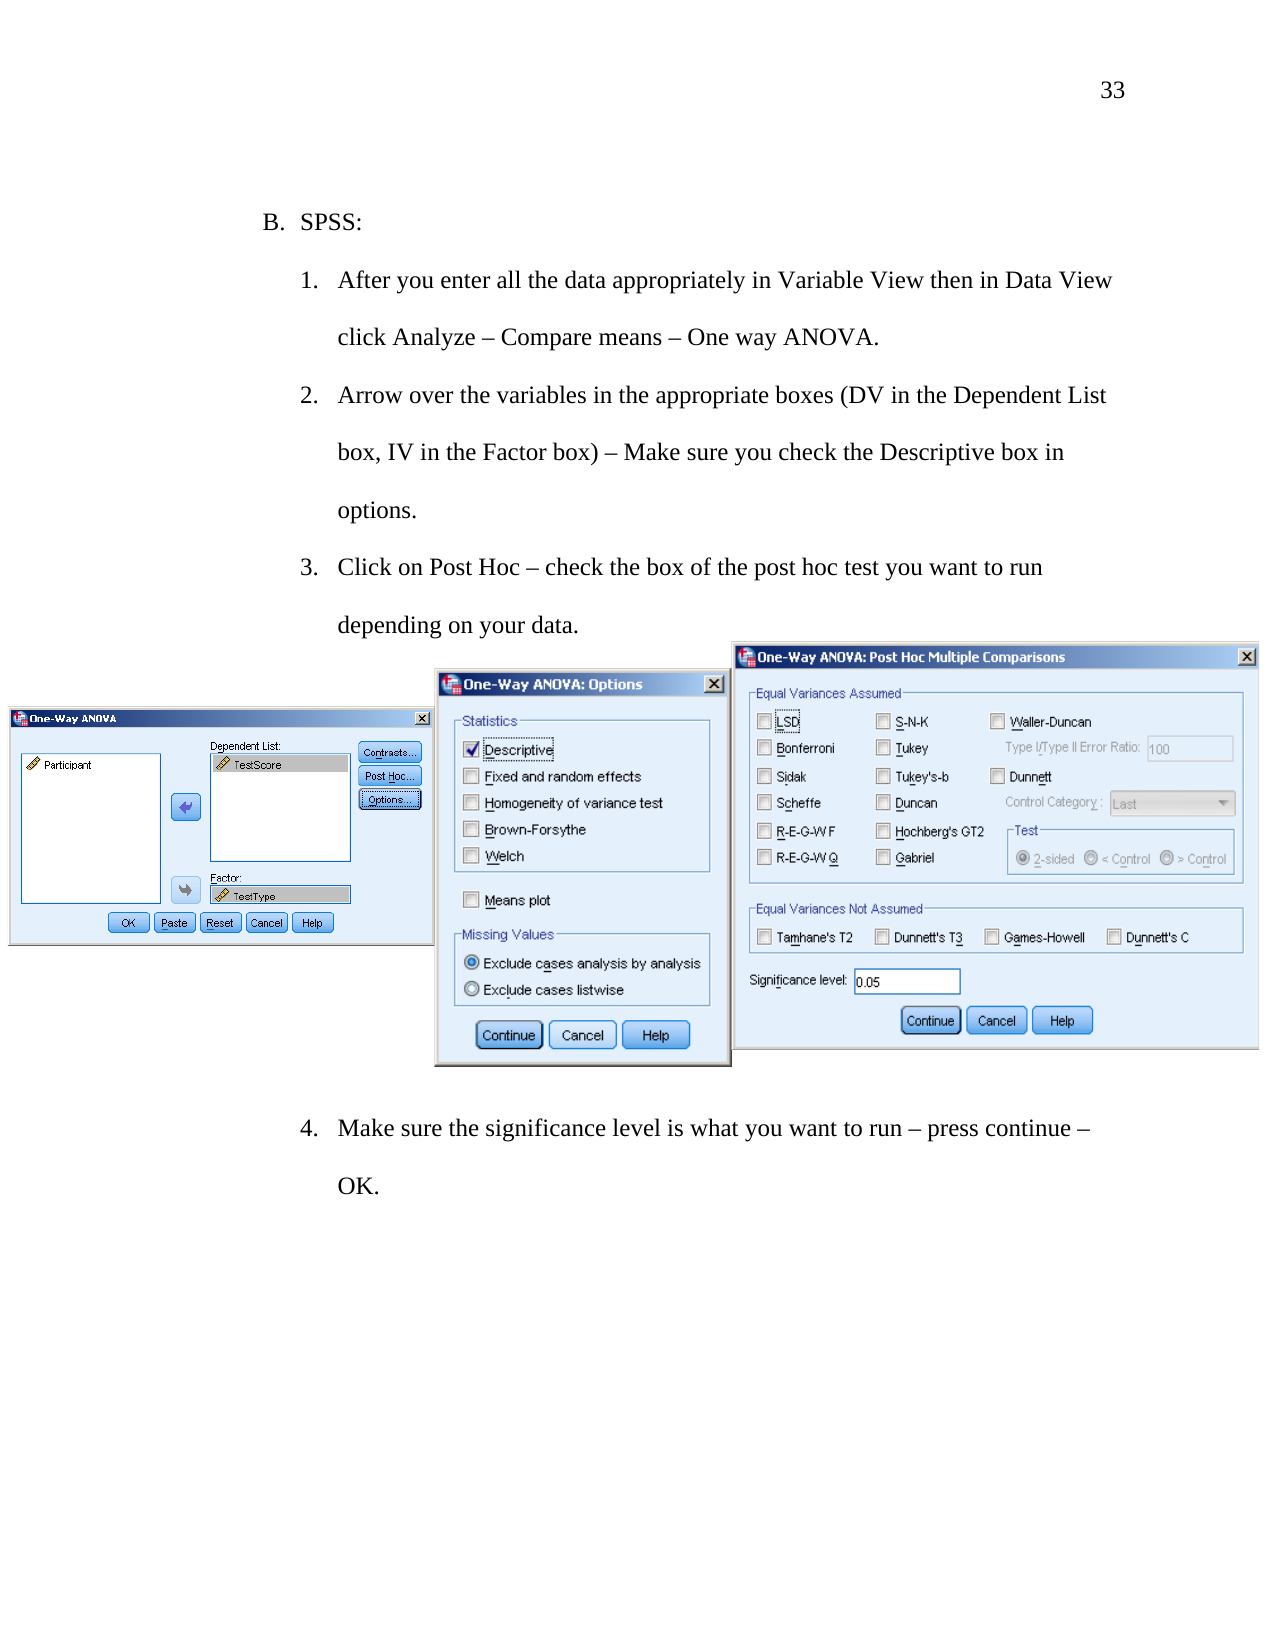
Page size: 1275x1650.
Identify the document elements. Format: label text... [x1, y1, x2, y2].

list SPSS: [262, 207, 1125, 236]
list Arrow over the variables in the appropriate boxes (DV in the Dependent List box, IV in the Factor box) – Make sure you check the Descriptive box in options. [300, 380, 1125, 524]
list Click on Post Hoc – check the box of the post hoc test you want to run depending on your data. [300, 552, 1125, 639]
list Make sure the significance level is what you want to run – press continue – OK. [300, 1113, 1125, 1200]
list After you enter all the data appropriately in Variable View then in Data View click Analyze – Compare means – One way ANOVA. [300, 265, 1125, 351]
picture [7, 641, 1260, 1067]
